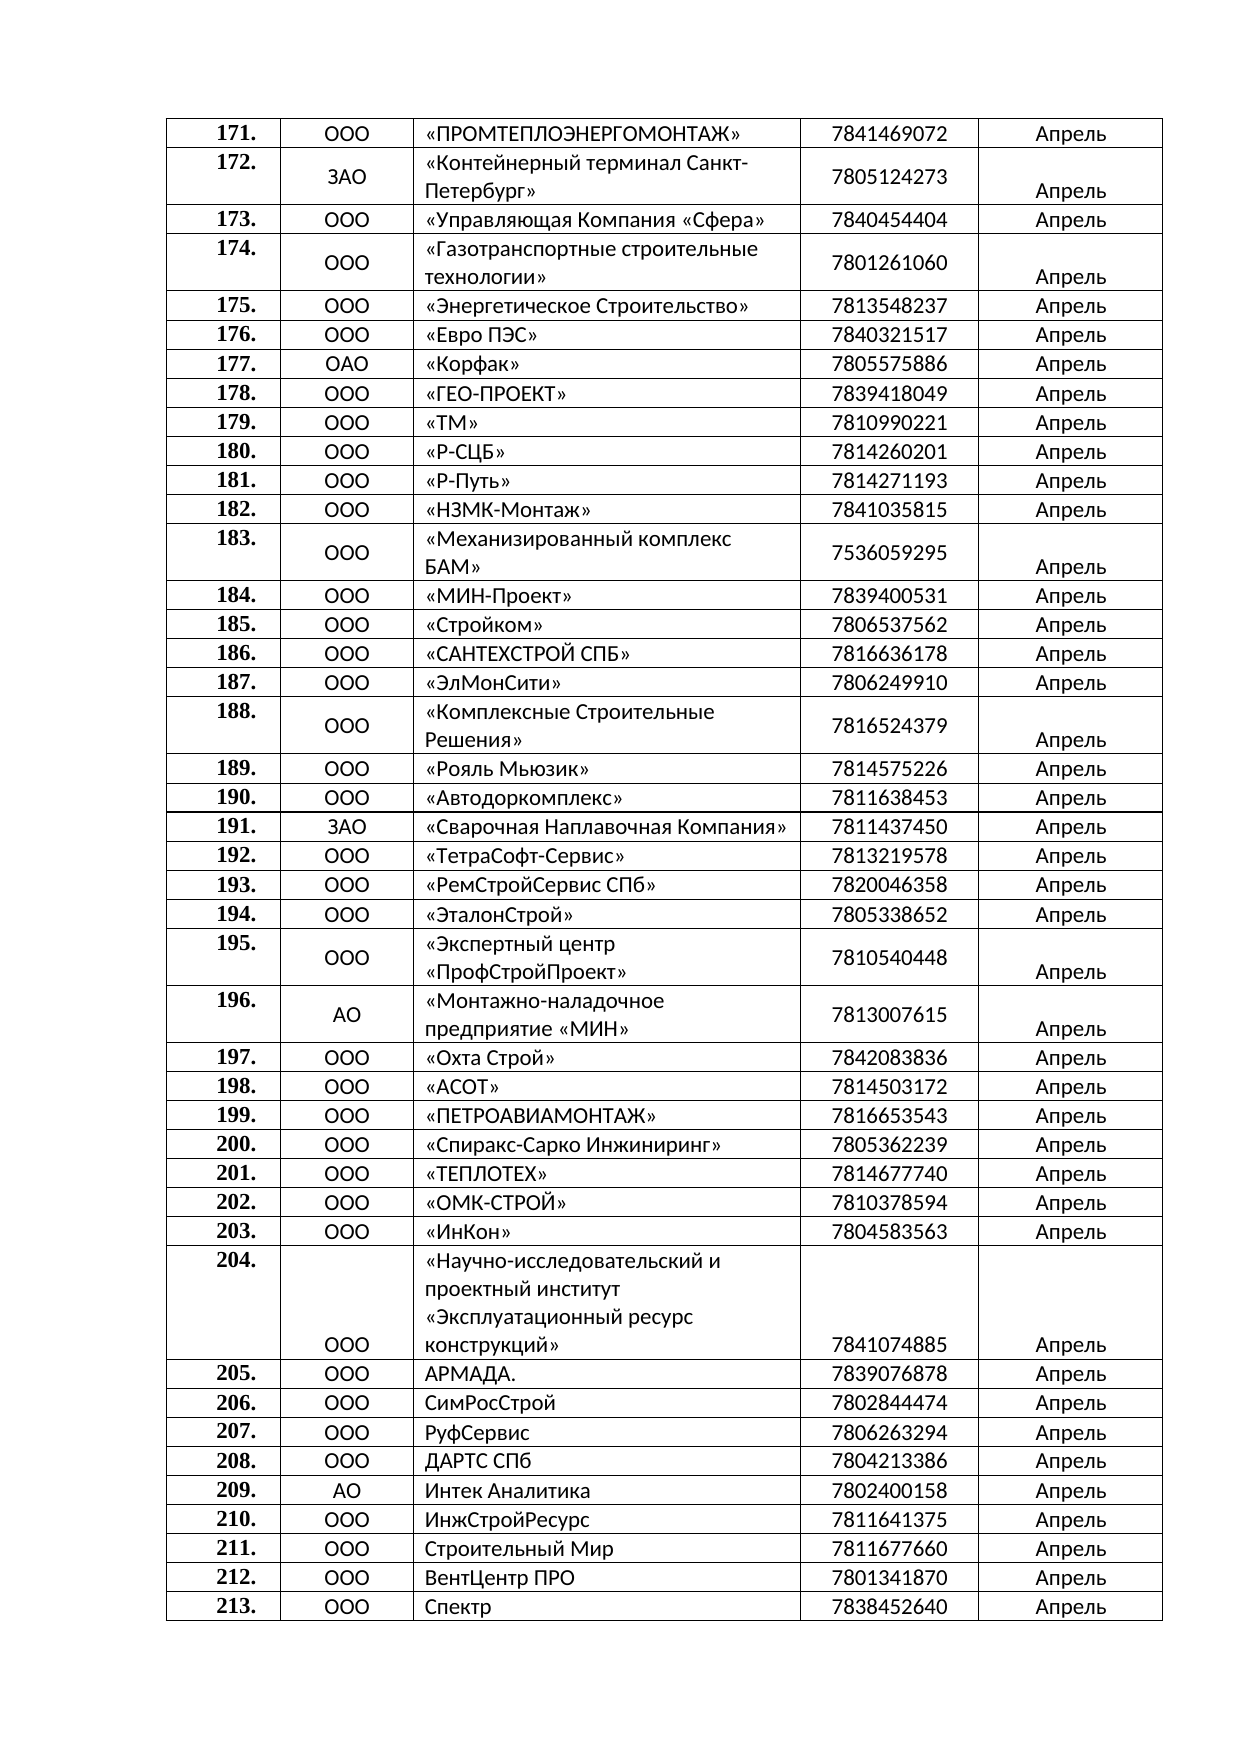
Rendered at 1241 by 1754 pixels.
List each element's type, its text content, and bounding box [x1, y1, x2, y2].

table_cell 7801341870 [801, 1563, 978, 1591]
table_cell [167, 524, 280, 580]
table_cell ООО [281, 639, 413, 667]
table_cell [167, 1389, 280, 1417]
table_cell [167, 1534, 280, 1562]
table_cell ООО [281, 754, 413, 782]
table_cell 7810540448 [801, 929, 978, 985]
table_cell ООО [281, 1592, 413, 1620]
table_cell «Энергетическое Строительство» [414, 291, 800, 319]
table_cell «ОМК-СТРОЙ» [414, 1188, 800, 1216]
table_cell ООО [281, 900, 413, 928]
table_cell 7802844474 [801, 1389, 978, 1417]
table_cell 7813219578 [801, 842, 978, 869]
table_cell [167, 119, 280, 147]
table_cell [167, 350, 280, 378]
table_cell [167, 784, 280, 811]
table_cell [167, 1101, 280, 1129]
table_cell ООО [281, 1389, 413, 1417]
table_cell АРМАДА. [414, 1360, 800, 1387]
table_cell 7805575886 [801, 350, 978, 378]
table_cell «Р-СЦБ» [414, 437, 800, 465]
table_cell [167, 1563, 280, 1591]
table_cell Апрель [979, 581, 1162, 609]
table_cell 7839076878 [801, 1360, 978, 1387]
table_cell «Газотранспортные строительные технологии» [414, 234, 800, 290]
table_cell [167, 668, 280, 696]
table_cell [167, 321, 280, 348]
table_cell 7814260201 [801, 437, 978, 465]
table_cell «Монтажно-наладочное предприятие «МИН» [414, 986, 800, 1042]
table_cell Апрель [979, 291, 1162, 319]
table_cell «Контейнерный терминал Санкт-Петербург» [414, 148, 800, 204]
table_cell Апрель [979, 1389, 1162, 1417]
table_cell [167, 697, 280, 753]
table_cell 7810378594 [801, 1188, 978, 1216]
table_cell [167, 1592, 280, 1620]
table_cell ООО [281, 379, 413, 407]
table_cell Апрель [979, 1159, 1162, 1187]
table_cell ООО [281, 929, 413, 985]
table_cell Апрель [979, 379, 1162, 407]
table_cell Апрель [979, 1360, 1162, 1387]
table_cell Апрель [979, 234, 1162, 290]
table_cell Апрель [979, 871, 1162, 899]
table_cell ООО [281, 1447, 413, 1475]
table_cell Апрель [979, 1505, 1162, 1533]
table_cell 7814503172 [801, 1072, 978, 1100]
table_cell Апрель [979, 321, 1162, 348]
table_cell [167, 871, 280, 899]
table_cell «ПЕТРОАВИАМОНТАЖ» [414, 1101, 800, 1129]
table_cell [167, 900, 280, 928]
table_cell 7842083836 [801, 1043, 978, 1071]
table_cell ООО [281, 871, 413, 899]
table_cell 7811641375 [801, 1505, 978, 1533]
table_cell 7806249910 [801, 668, 978, 696]
table_cell Апрель [979, 784, 1162, 811]
table_cell [167, 1188, 280, 1216]
table_cell 7536059295 [801, 524, 978, 580]
table_cell ООО [281, 1505, 413, 1533]
table_cell 7806263294 [801, 1418, 978, 1446]
table_cell ООО [281, 581, 413, 609]
table_cell «ИнКон» [414, 1217, 800, 1245]
table_cell 7811677660 [801, 1534, 978, 1562]
table_cell Апрель [979, 900, 1162, 928]
table_cell Апрель [979, 466, 1162, 494]
table_cell «ГЕО-ПРОЕКТ» [414, 379, 800, 407]
table_cell Апрель [979, 1592, 1162, 1620]
table_cell ООО [281, 234, 413, 290]
table_cell 7814575226 [801, 754, 978, 782]
table_cell ООО [281, 524, 413, 580]
table_cell ООО [281, 495, 413, 523]
table_cell ООО [281, 466, 413, 494]
table_cell «Евро ПЭС» [414, 321, 800, 348]
table_cell АО [281, 1476, 413, 1504]
table_cell ООО [281, 784, 413, 811]
table_cell «Автодоркомплекс» [414, 784, 800, 811]
table_cell «Спиракс-Сарко Инжиниринг» [414, 1130, 800, 1158]
table_cell «ТетраСофт-Сервис» [414, 842, 800, 869]
table_cell Апрель [979, 148, 1162, 204]
table_cell [167, 1246, 280, 1358]
table_cell ООО [281, 668, 413, 696]
table_cell «Экспертный центр «ПрофСтройПроект» [414, 929, 800, 985]
table_cell [167, 408, 280, 436]
table_cell 7840321517 [801, 321, 978, 348]
table_cell ИнжСтройРесурс [414, 1505, 800, 1533]
table_cell «САНТЕХСТРОЙ СПБ» [414, 639, 800, 667]
table_cell [167, 986, 280, 1042]
table_cell «ЭталонСтрой» [414, 900, 800, 928]
table_cell АО [281, 986, 413, 1042]
table_cell Апрель [979, 524, 1162, 580]
table_cell 7806537562 [801, 610, 978, 638]
table_cell ДАРТС СПб [414, 1447, 800, 1475]
table_cell «Механизированный комплекс БАМ» [414, 524, 800, 580]
table_cell Апрель [979, 119, 1162, 147]
table_cell ООО [281, 437, 413, 465]
table_cell ЗАО [281, 148, 413, 204]
table_cell 7805338652 [801, 900, 978, 928]
table_cell 7816636178 [801, 639, 978, 667]
table_cell Апрель [979, 639, 1162, 667]
table_cell [167, 581, 280, 609]
table_cell ООО [281, 1188, 413, 1216]
table_cell «Управляющая Компания «Сфера» [414, 205, 800, 233]
table_cell ООО [281, 1159, 413, 1187]
table_cell [167, 466, 280, 494]
table_cell ООО [281, 1130, 413, 1158]
table_cell ЗАО [281, 813, 413, 841]
table_cell «АСОТ» [414, 1072, 800, 1100]
table_cell [167, 1476, 280, 1504]
table_cell 7841035815 [801, 495, 978, 523]
table_cell 7820046358 [801, 871, 978, 899]
table_cell ООО [281, 1217, 413, 1245]
table_cell ООО [281, 842, 413, 869]
table_cell [167, 813, 280, 841]
table_cell Апрель [979, 495, 1162, 523]
table_cell 7804583563 [801, 1217, 978, 1245]
table_cell 7810990221 [801, 408, 978, 436]
table_cell «МИН-Проект» [414, 581, 800, 609]
table_cell «ТЕПЛОТЕХ» [414, 1159, 800, 1187]
table_cell Строительный Мир [414, 1534, 800, 1562]
table_cell 7839418049 [801, 379, 978, 407]
table_cell 7813007615 [801, 986, 978, 1042]
table_cell «Р-Путь» [414, 466, 800, 494]
table_cell Апрель [979, 929, 1162, 985]
table_cell 7811638453 [801, 784, 978, 811]
table_cell «Стройком» [414, 610, 800, 638]
table_cell 7811437450 [801, 813, 978, 841]
table_cell РуфСервис [414, 1418, 800, 1446]
table_cell Апрель [979, 1043, 1162, 1071]
table_cell 7804213386 [801, 1447, 978, 1475]
table_cell Апрель [979, 408, 1162, 436]
table_cell ОАО [281, 350, 413, 378]
table_cell ООО [281, 1360, 413, 1387]
table_cell Апрель [979, 1418, 1162, 1446]
table_cell ООО [281, 1246, 413, 1358]
table_cell 7816524379 [801, 697, 978, 753]
table_cell Апрель [979, 437, 1162, 465]
table_cell ООО [281, 610, 413, 638]
table_cell 7805124273 [801, 148, 978, 204]
table_cell 7802400158 [801, 1476, 978, 1504]
table_cell 7816653543 [801, 1101, 978, 1129]
table_cell [167, 495, 280, 523]
table_cell Апрель [979, 754, 1162, 782]
table_cell [167, 205, 280, 233]
table_cell 7801261060 [801, 234, 978, 290]
table_cell Апрель [979, 350, 1162, 378]
table_cell «ТМ» [414, 408, 800, 436]
table_cell Апрель [979, 205, 1162, 233]
table_cell 7839400531 [801, 581, 978, 609]
table_cell «Охта Строй» [414, 1043, 800, 1071]
table_cell [167, 437, 280, 465]
table_cell [167, 842, 280, 869]
table_cell [167, 1159, 280, 1187]
table_cell Апрель [979, 697, 1162, 753]
table_cell Апрель [979, 1072, 1162, 1100]
table_cell «ЭлМонСити» [414, 668, 800, 696]
table_cell Апрель [979, 1563, 1162, 1591]
table_cell ООО [281, 1043, 413, 1071]
table_cell «Корфак» [414, 350, 800, 378]
table_cell ООО [281, 1101, 413, 1129]
table_cell [167, 1505, 280, 1533]
table_cell Апрель [979, 842, 1162, 869]
table_cell Апрель [979, 610, 1162, 638]
table_cell «Комплексные Строительные Решения» [414, 697, 800, 753]
table_cell Апрель [979, 668, 1162, 696]
table_cell ООО [281, 321, 413, 348]
table_cell [167, 929, 280, 985]
table_cell Апрель [979, 1188, 1162, 1216]
table_cell Апрель [979, 1447, 1162, 1475]
table_cell «Рояль Мьюзик» [414, 754, 800, 782]
table_cell Апрель [979, 1476, 1162, 1504]
table_cell Интек Аналитика [414, 1476, 800, 1504]
table_cell [167, 148, 280, 204]
table_cell [167, 1043, 280, 1071]
table_cell ВентЦентр ПРО [414, 1563, 800, 1591]
table_cell [167, 1360, 280, 1387]
table_cell [167, 610, 280, 638]
table_cell Апрель [979, 1130, 1162, 1158]
table_cell 7805362239 [801, 1130, 978, 1158]
table_cell Апрель [979, 986, 1162, 1042]
table_cell ООО [281, 291, 413, 319]
table_cell ООО [281, 1563, 413, 1591]
table_cell «Научно-исследовательский и проектный институт «Эксплуатационный ресурс конструкций» [414, 1246, 800, 1358]
table_cell «НЗМК-Монтаж» [414, 495, 800, 523]
table_cell [167, 379, 280, 407]
table_cell 7841469072 [801, 119, 978, 147]
table_cell «Сварочная Наплавочная Компания» [414, 813, 800, 841]
table_cell Апрель [979, 1101, 1162, 1129]
table_cell [167, 1447, 280, 1475]
table_cell Спектр [414, 1592, 800, 1620]
table_cell 7813548237 [801, 291, 978, 319]
table_cell ООО [281, 1534, 413, 1562]
table_cell [167, 1072, 280, 1100]
table_cell [167, 234, 280, 290]
table_cell ООО [281, 205, 413, 233]
table_cell Апрель [979, 1534, 1162, 1562]
table_cell ООО [281, 119, 413, 147]
table_cell ООО [281, 697, 413, 753]
table_cell «ПРОМТЕПЛОЭНЕРГОМОНТАЖ» [414, 119, 800, 147]
table_cell ООО [281, 1072, 413, 1100]
table_cell 7814271193 [801, 466, 978, 494]
table_cell 7838452640 [801, 1592, 978, 1620]
table_cell 7840454404 [801, 205, 978, 233]
table_cell [167, 1418, 280, 1446]
table_cell ООО [281, 1418, 413, 1446]
table_cell [167, 1130, 280, 1158]
table_cell [167, 1217, 280, 1245]
table_cell [167, 639, 280, 667]
table_cell Апрель [979, 1246, 1162, 1358]
table_cell Апрель [979, 1217, 1162, 1245]
table_cell 7814677740 [801, 1159, 978, 1187]
table_cell «РемСтройСервис СПб» [414, 871, 800, 899]
table_cell [167, 754, 280, 782]
table_cell 7841074885 [801, 1246, 978, 1358]
table_cell ООО [281, 408, 413, 436]
table_cell СимРосСтрой [414, 1389, 800, 1417]
table_cell [167, 291, 280, 319]
table_cell Апрель [979, 813, 1162, 841]
